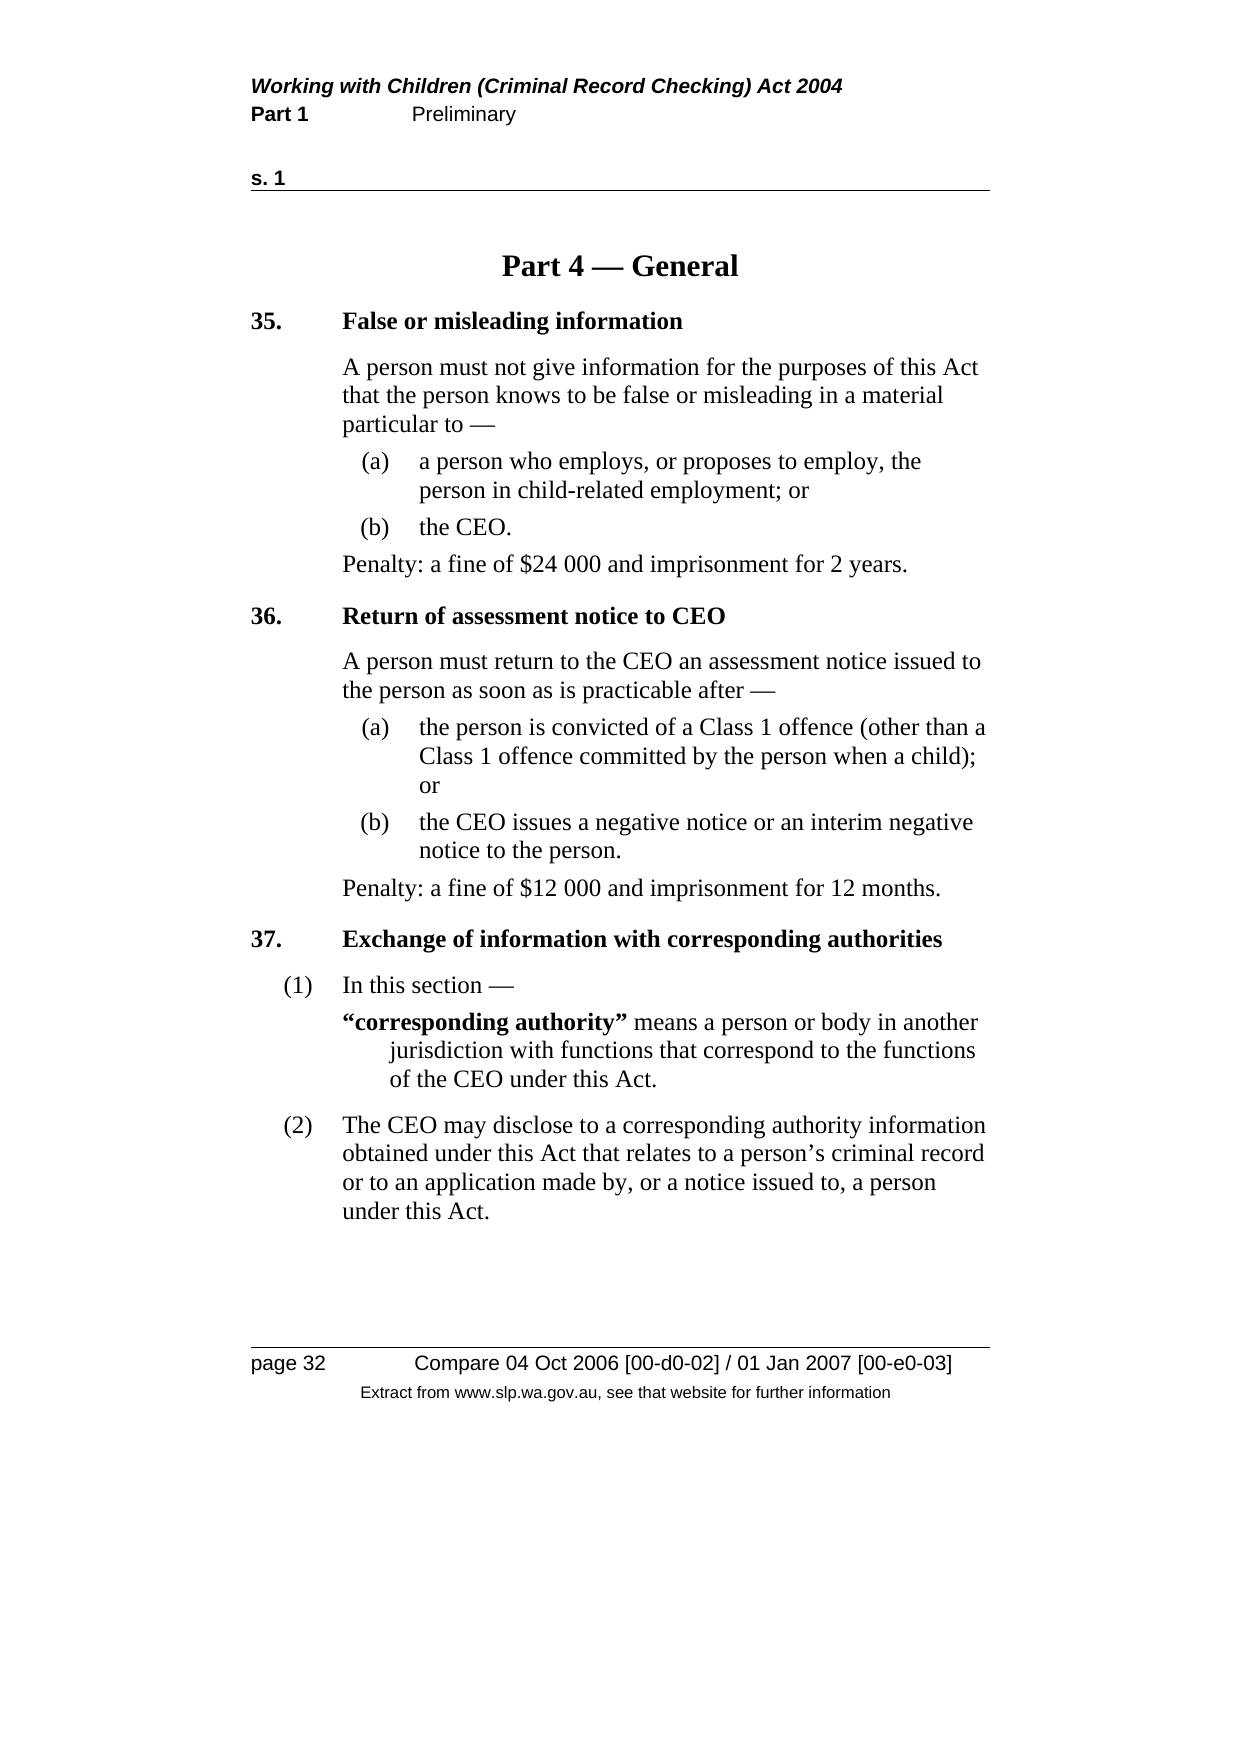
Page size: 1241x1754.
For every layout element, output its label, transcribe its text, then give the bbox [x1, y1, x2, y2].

text (1) In this section — [251, 970, 990, 998]
text (2) The CEO may disclose to a corresponding authority information obtained under this Act that relates to a person’s criminal record or to an application made by, or a notice issued to, a person under this Act. [251, 1110, 990, 1225]
text (a) a person who employs, or proposes to employ, the person in child-related employment; or [251, 446, 990, 504]
subtitle 35. False or misleading information [251, 306, 990, 335]
text Penalty: a fine of $24 000 and imprisonment for 2 years. [251, 549, 990, 578]
text “corresponding authority” means a person or body in another jurisdiction with functions that correspond to the functions of the CEO under this Act. [251, 1007, 990, 1093]
subtitle Part 4 — General [251, 247, 990, 283]
subtitle 36. Return of assessment notice to CEO [251, 601, 990, 630]
text (b) the CEO. [251, 512, 990, 541]
text (b) the CEO issues a negative notice or an interim negative notice to the person. [251, 807, 990, 864]
text Penalty: a fine of $12 000 and imprisonment for 12 months. [251, 873, 990, 901]
subtitle 37. Exchange of information with corresponding authorities [251, 924, 990, 953]
text (a) the person is convicted of a Class 1 offence (other than a Class 1 offence committed by the person when a child); or [251, 712, 990, 798]
text A person must not give information for the purposes of this Act that the person knows to be false or misleading in a material particular to — [251, 352, 990, 438]
text A person must return to the CEO an assessment notice issued to the person as soon as is practicable after — [251, 646, 990, 704]
